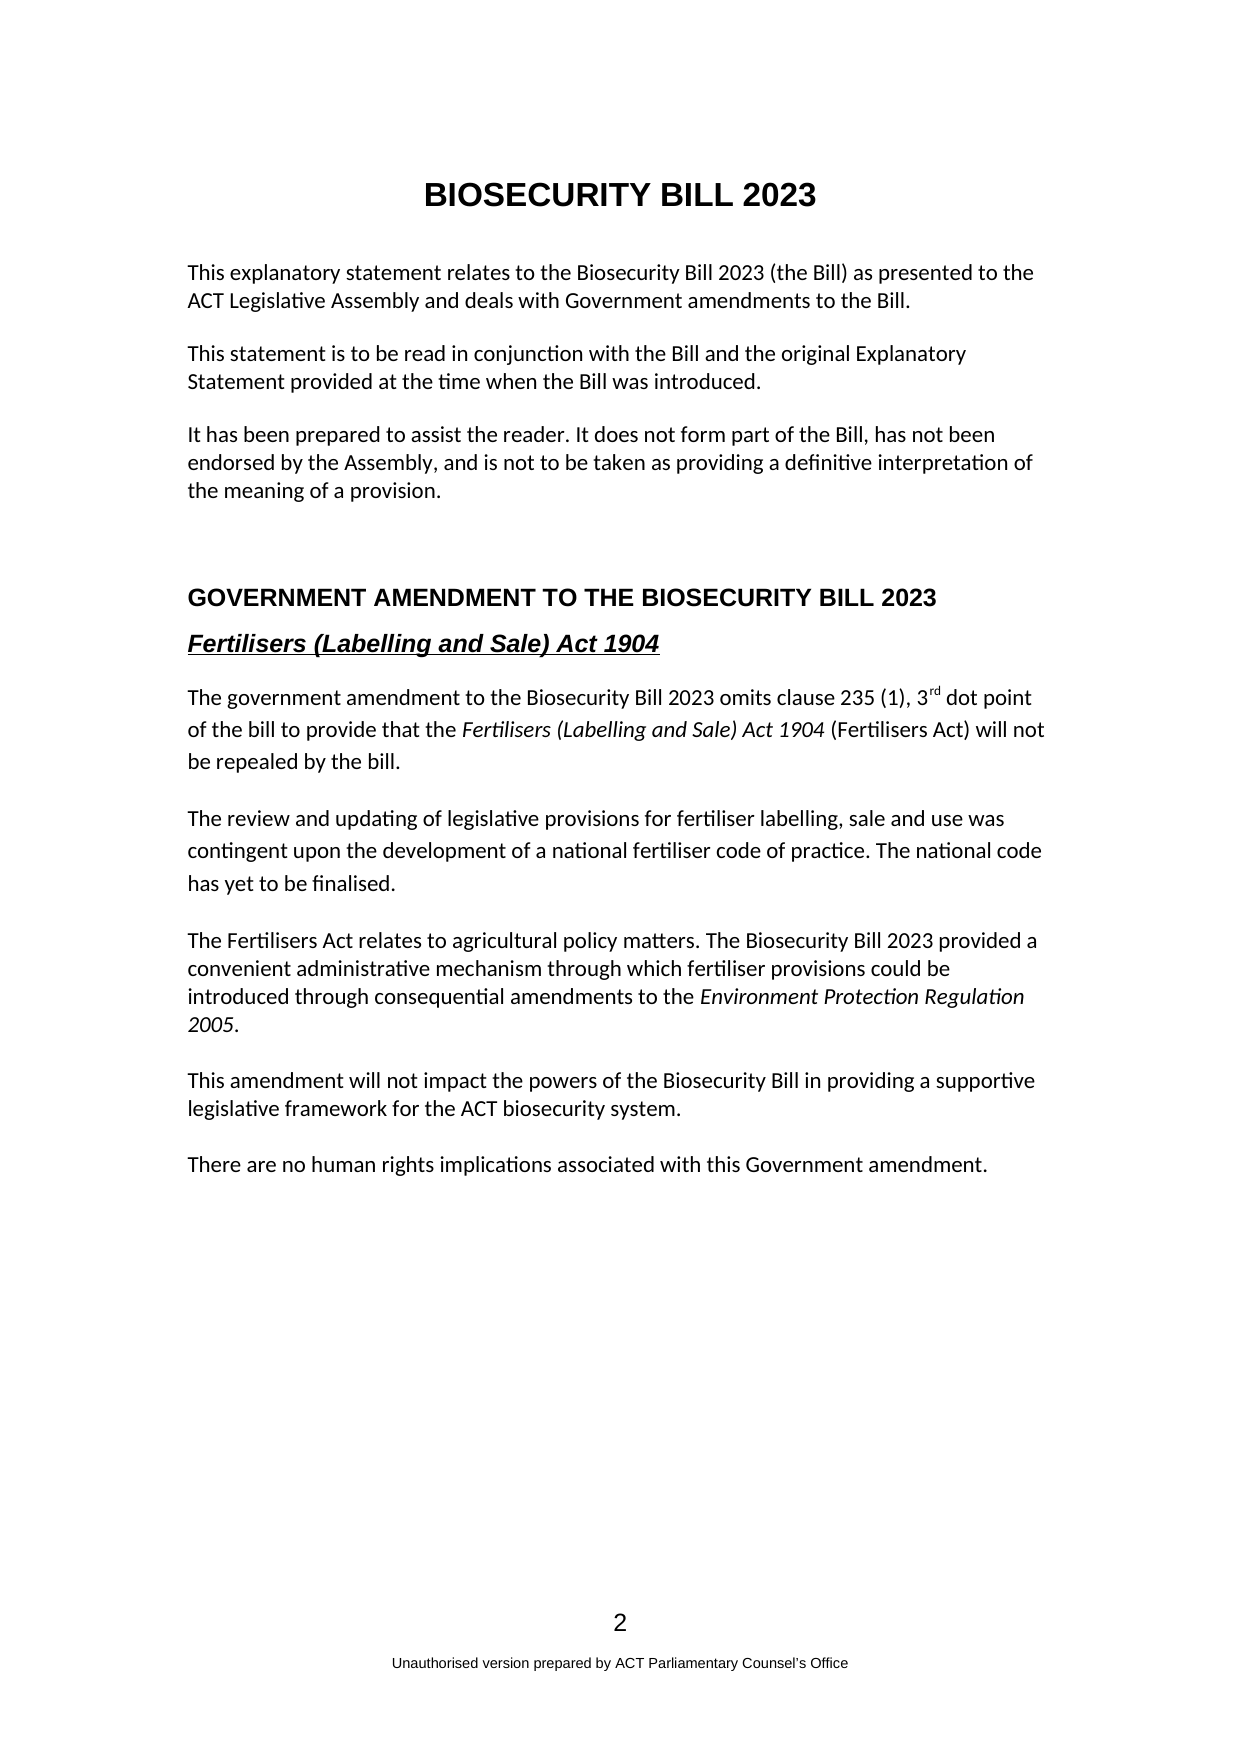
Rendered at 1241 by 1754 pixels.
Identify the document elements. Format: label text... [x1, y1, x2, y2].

subtitle BIOSECURITY BILL 2023 [187, 175, 1053, 213]
subtitle GOVERNMENT AMENDMENT TO THE BIOSECURITY BILL 2023 [187, 583, 1053, 612]
text The Fertilisers Act relates to agricultural policy matters. The Biosecurity Bill 2023 provided a convenient administrative mechanism through which fertiliser provisions could be introduced through consequential amendments to the Environment Protection Regulation 2005. [187, 926, 1053, 1038]
text This amendment will not impact the powers of the Biosecurity Bill in providing a supportive legislative framework for the ACT biosecurity system. [187, 1066, 1053, 1122]
text The review and updating of legislative provisions for fertiliser labelling, sale and use was contingent upon the development of a national fertiliser code of practice. The national code has yet to be finalised. [187, 804, 1053, 897]
text The government amendment to the Biosecurity Bill 2023 omits clause 235 (1), 3rd dot point of the bill to provide that the Fertilisers (Labelling and Sale) Act 1904 (Fertilisers Act) will not be repealed by the bill. [187, 683, 1053, 775]
text It has been prepared to assist the reader. It does not form part of the Bill, has not been endorsed by the Assembly, and is not to be taken as providing a definitive interpretation of the meaning of a provision. [187, 421, 1053, 504]
text This explanatory statement relates to the Biosecurity Bill 2023 (the Bill) as presented to the ACT Legislative Assembly and deals with Government amendments to the Bill. [187, 258, 1053, 314]
text This statement is to be read in conjunction with the Bill and the original Explanatory Statement provided at the time when the Bill was introduced. [187, 339, 1053, 396]
text Fertilisers (Labelling and Sale) Act 1904 [187, 629, 1053, 658]
text There are no human rights implications associated with this Government amendment. [187, 1150, 1053, 1178]
